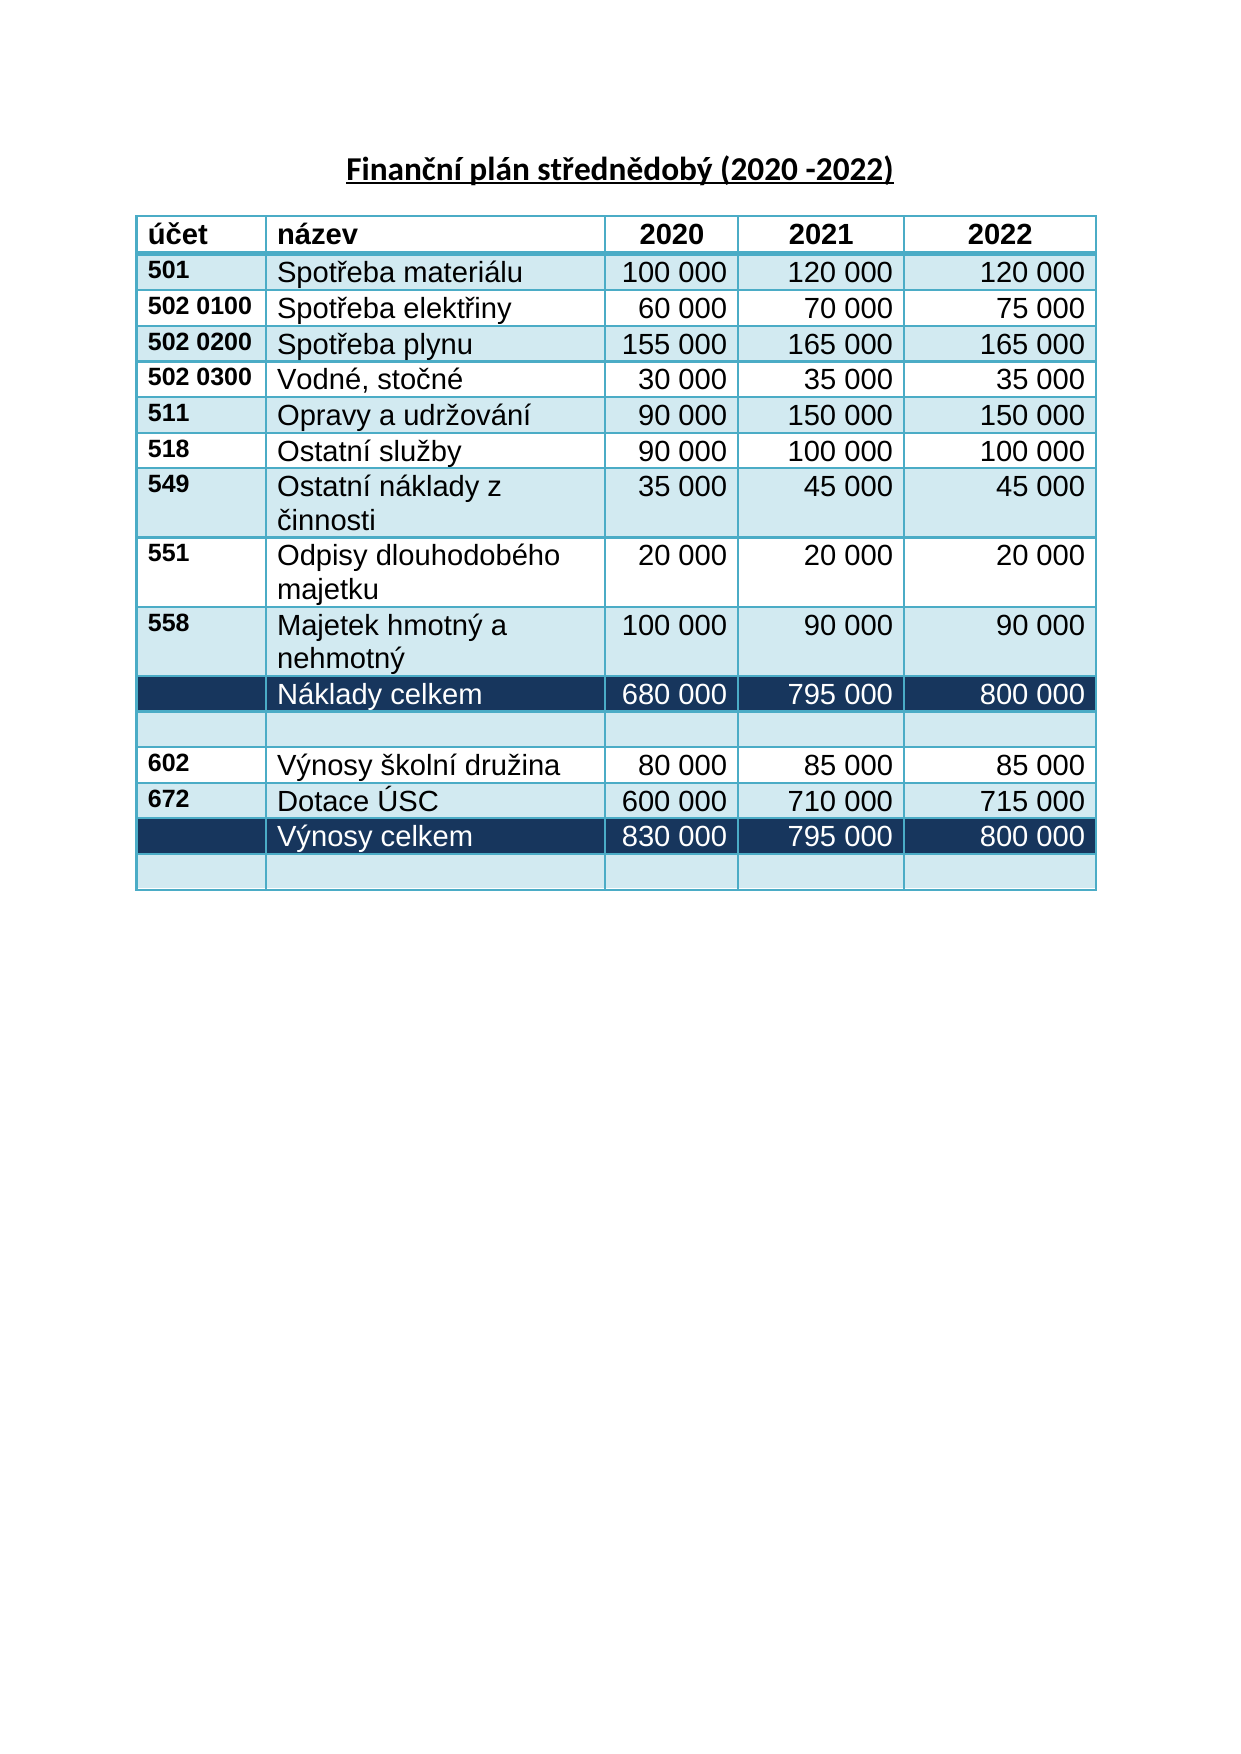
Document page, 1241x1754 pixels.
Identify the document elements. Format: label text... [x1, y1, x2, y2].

table_header 2022 [905, 217, 1095, 251]
table_header 2021 [739, 217, 903, 251]
table_cell 20 000 [905, 539, 1095, 606]
table_cell 502 0200 [138, 327, 265, 360]
table_cell 165 000 [739, 327, 903, 360]
table_cell Náklady celkem [267, 677, 604, 710]
table_cell 90 000 [739, 608, 903, 675]
table_cell 35 000 [905, 363, 1095, 396]
table_cell Majetek hmotný a nehmotný [267, 608, 604, 675]
table_cell Ostatní služby [267, 434, 604, 467]
table_cell 120 000 [905, 256, 1095, 289]
table_cell 551 [138, 539, 265, 606]
table_cell [905, 713, 1095, 746]
table_header účet [138, 217, 265, 251]
table_cell 100 000 [606, 256, 737, 289]
table_cell Vodné, stočné [267, 363, 604, 396]
table_cell 502 0300 [138, 363, 265, 396]
table_cell 511 [138, 398, 265, 432]
table_cell 100 000 [606, 608, 737, 675]
table_cell 672 [138, 784, 265, 817]
table_cell 150 000 [739, 398, 903, 432]
table_cell 85 000 [739, 748, 903, 782]
table_cell 45 000 [739, 469, 903, 536]
table_cell 90 000 [905, 608, 1095, 675]
table_cell [739, 713, 903, 746]
table_cell 90 000 [606, 398, 737, 432]
table_cell Výnosy školní družina [267, 748, 604, 782]
table_cell 120 000 [739, 256, 903, 289]
table_cell 100 000 [739, 434, 903, 467]
table_cell 45 000 [905, 469, 1095, 536]
table_cell Spotřeba elektřiny [267, 291, 604, 325]
table_cell 558 [138, 608, 265, 675]
table_cell [138, 677, 265, 710]
table_header 2020 [606, 217, 737, 251]
table_cell Spotřeba materiálu [267, 256, 604, 289]
table_cell Spotřeba plynu [267, 327, 604, 360]
table_cell 830 000 [606, 819, 737, 853]
table_cell [739, 855, 903, 888]
table_cell 501 [138, 256, 265, 289]
table_cell 715 000 [905, 784, 1095, 817]
table_cell [905, 855, 1095, 888]
table_cell 502 0100 [138, 291, 265, 325]
table_cell 155 000 [606, 327, 737, 360]
table_cell Opravy a udržování [267, 398, 604, 432]
table_cell 549 [138, 469, 265, 536]
table_cell 795 000 [739, 677, 903, 710]
table_cell [138, 819, 265, 853]
table_cell 20 000 [739, 539, 903, 606]
table_cell Odpisy dlouhodobého majetku [267, 539, 604, 606]
table_cell 60 000 [606, 291, 737, 325]
table_cell 150 000 [905, 398, 1095, 432]
table_cell 710 000 [739, 784, 903, 817]
table_cell 600 000 [606, 784, 737, 817]
table_cell [267, 713, 604, 746]
table_cell [138, 713, 265, 746]
table_cell 90 000 [606, 434, 737, 467]
table_cell [267, 855, 604, 888]
table_cell [606, 855, 737, 888]
table_cell Výnosy celkem [267, 819, 604, 853]
table_cell 165 000 [905, 327, 1095, 360]
table_cell 85 000 [905, 748, 1095, 782]
table_cell 35 000 [739, 363, 903, 396]
table_cell 20 000 [606, 539, 737, 606]
table_cell 30 000 [606, 363, 737, 396]
table_cell 518 [138, 434, 265, 467]
table_cell 795 000 [739, 819, 903, 853]
table_cell 800 000 [905, 819, 1095, 853]
table_cell 800 000 [905, 677, 1095, 710]
table_cell 602 [138, 748, 265, 782]
text Finanční plán střednědobý (2020 -2022) [148, 148, 1093, 188]
table_cell 100 000 [905, 434, 1095, 467]
table_cell Dotace ÚSC [267, 784, 604, 817]
table_cell 80 000 [606, 748, 737, 782]
table_cell 75 000 [905, 291, 1095, 325]
table_header název [267, 217, 604, 251]
table_cell 35 000 [606, 469, 737, 536]
table_cell Ostatní náklady z činnosti [267, 469, 604, 536]
table_cell 680 000 [606, 677, 737, 710]
table_cell 70 000 [739, 291, 903, 325]
table_cell [138, 855, 265, 888]
table_cell [606, 713, 737, 746]
